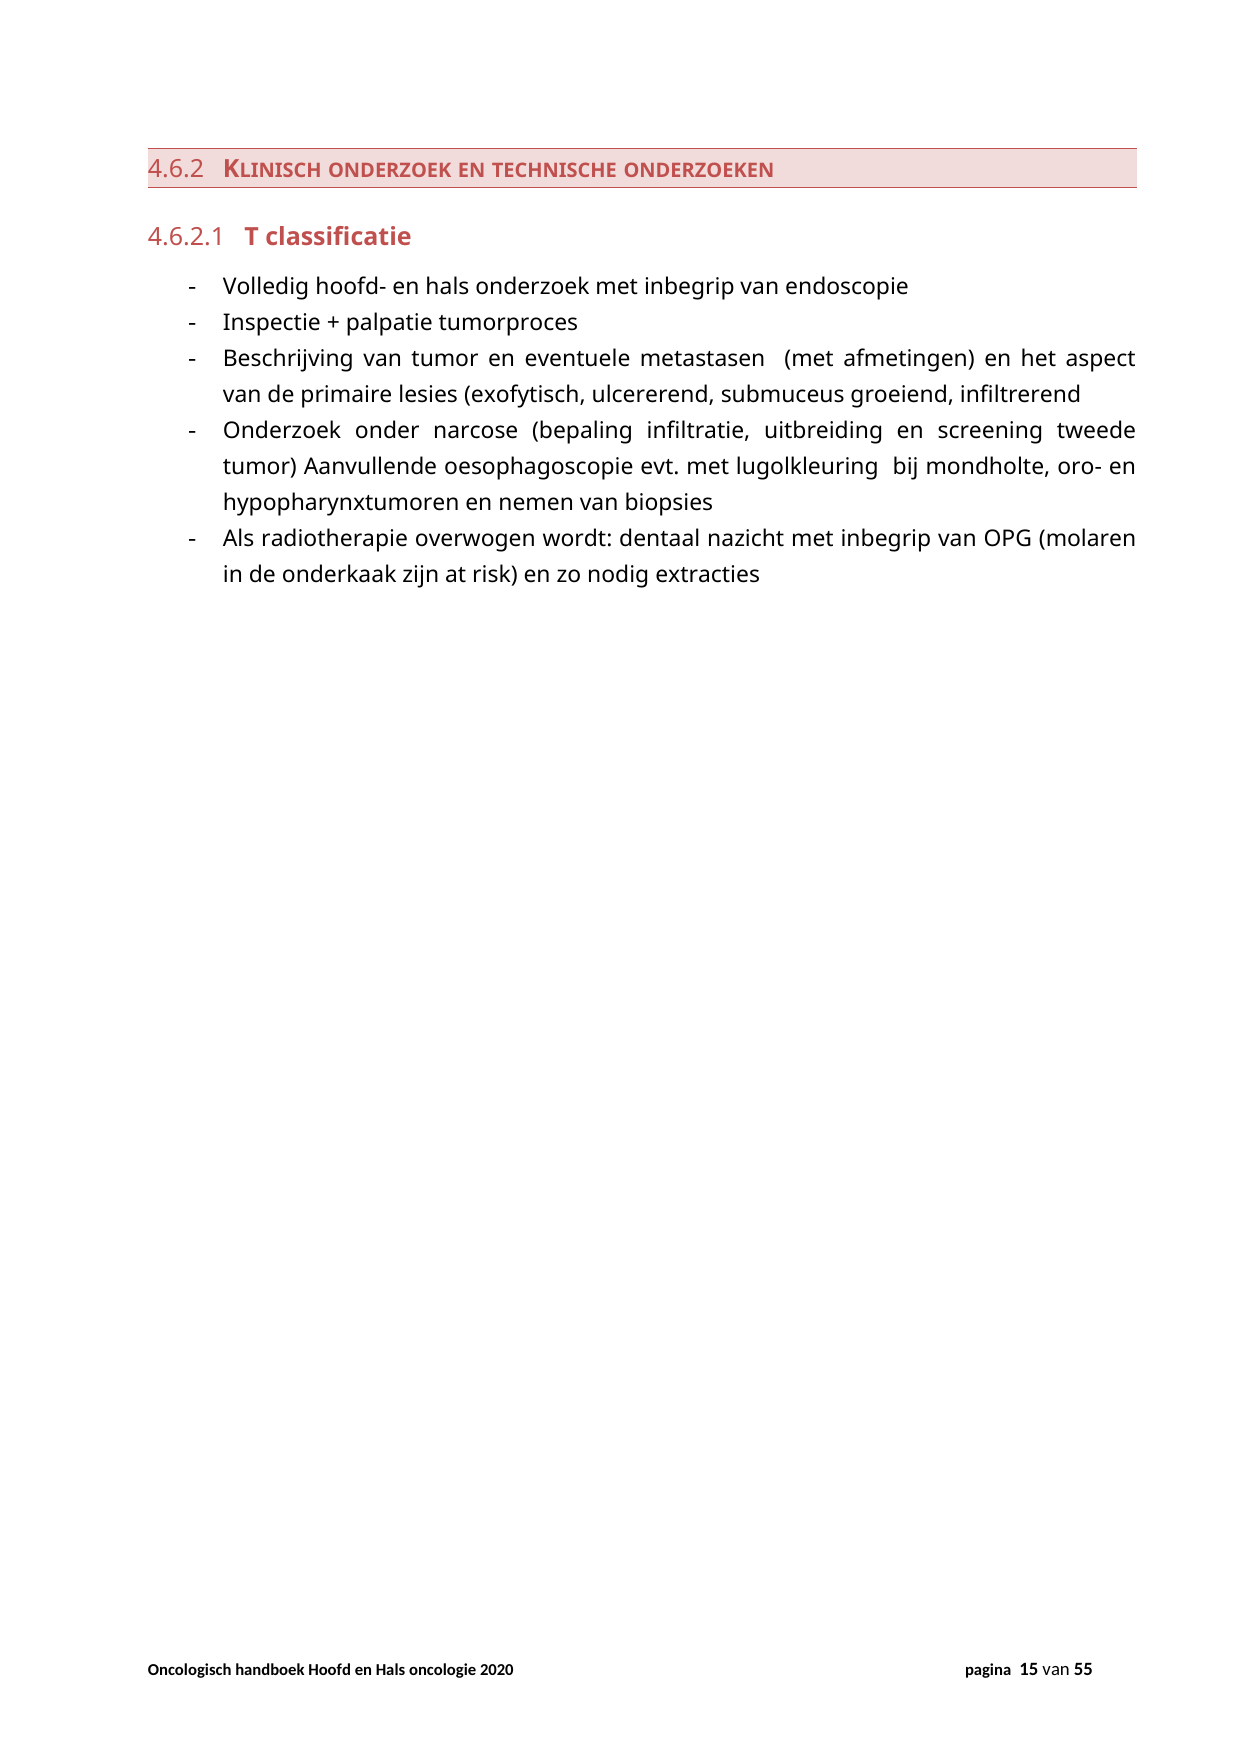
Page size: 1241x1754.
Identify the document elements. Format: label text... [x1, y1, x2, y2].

list Onderzoek onder narcose (bepaling infiltratie, uitbreiding en screening tweede tumor) Aanvullende oesophagoscopie evt. met lugolkleuring bij mondholte, oro- en hypopharynxtumoren en nemen van biopsies [185, 414, 1137, 517]
list Inspectie + palpatie tumorproces [185, 306, 1137, 337]
subtitle Klinisch onderzoek en technische onderzoeken [148, 149, 1137, 187]
list Volledig hoofd- en hals onderzoek met inbegrip van endoscopie [185, 270, 1137, 301]
subtitle T classificatie [148, 218, 1137, 252]
list Beschrijving van tumor en eventuele metastasen (met afmetingen) en het aspect van de primaire lesies (exofytisch, ulcererend, submuceus groeiend, infiltrerend [185, 342, 1137, 409]
list Als radiotherapie overwogen wordt: dentaal nazicht met inbegrip van OPG (molaren in de onderkaak zijn at risk) en zo nodig extracties [185, 522, 1137, 589]
